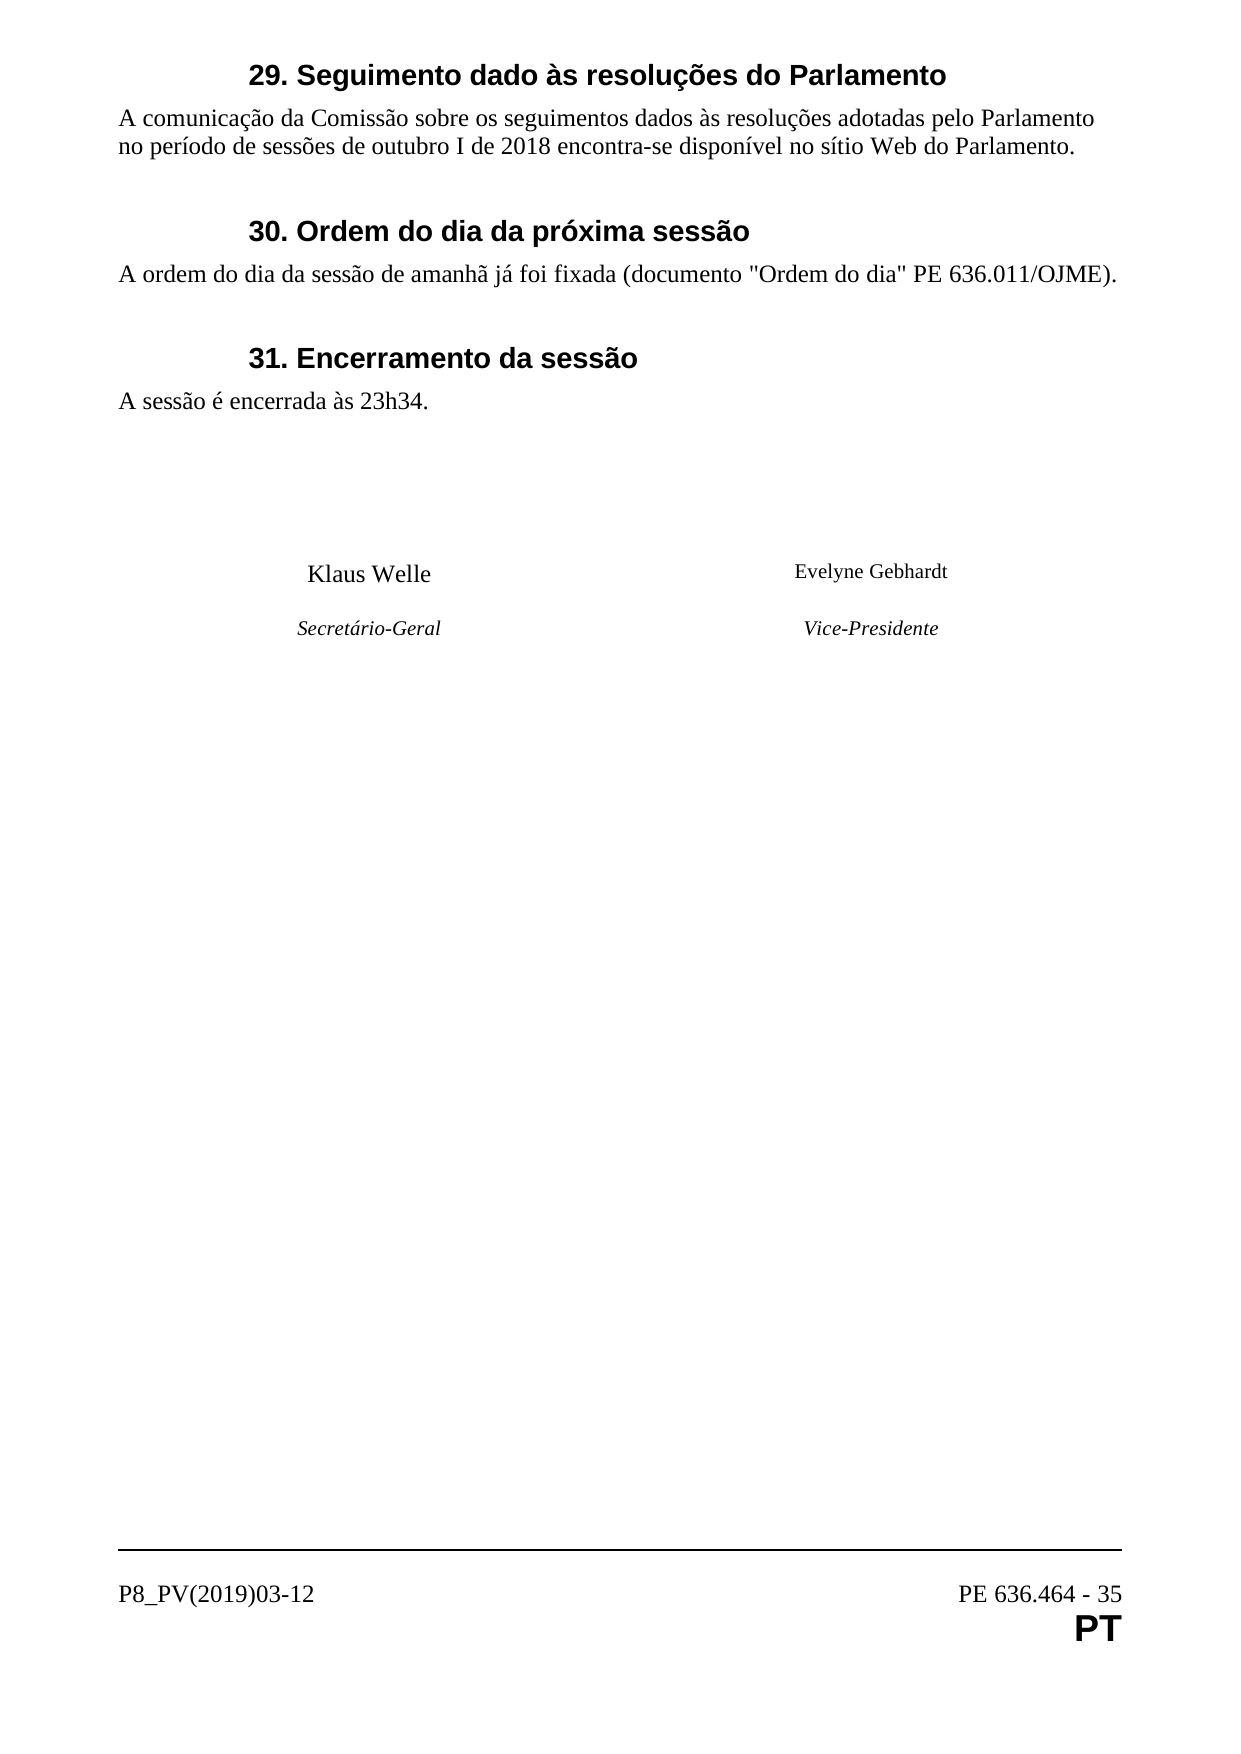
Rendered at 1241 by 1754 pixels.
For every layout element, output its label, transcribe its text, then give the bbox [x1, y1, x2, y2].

subtitle 31. Encerramento da sessão [118, 342, 1122, 374]
text A ordem do dia da sessão de amanhã já foi fixada (documento "Ordem do dia" PE 636.011/OJME). [118, 259, 1122, 288]
table_cell Secretário-Geral [118, 617, 620, 669]
table_header Klaus Welle [118, 560, 620, 617]
table_cell Vice-Presidente [620, 617, 1122, 669]
subtitle 29. Seguimento dado às resoluções do Parlamento [118, 59, 1122, 92]
table_header Evelyne Gebhardt [620, 560, 1122, 617]
text A sessão é encerrada às 23h34. [118, 387, 1122, 415]
subtitle 30. Ordem do dia da próxima sessão [118, 214, 1122, 247]
text A comunicação da Comissão sobre os seguimentos dados às resoluções adotadas pelo Parlamento no período de sessões de outubro I de 2018 encontra-se disponível no sítio Web do Parlamento. [118, 104, 1122, 160]
